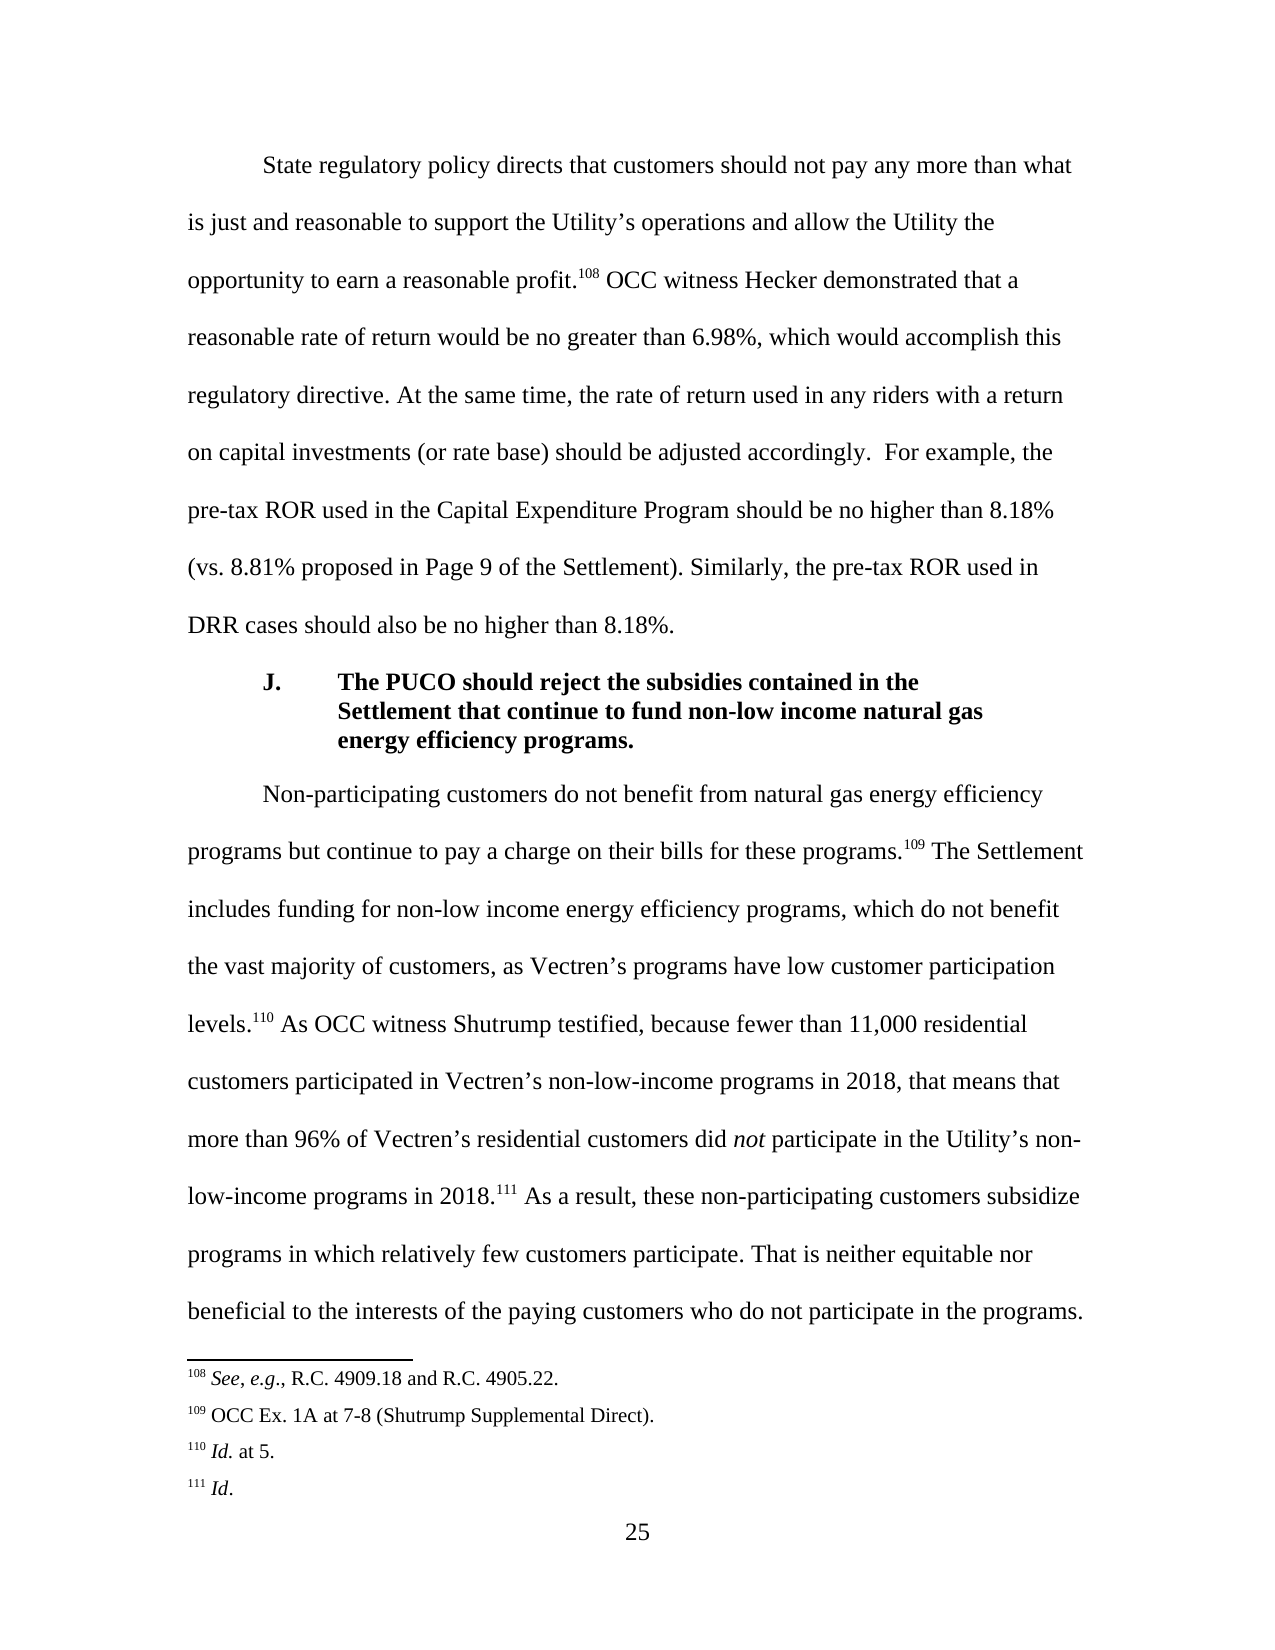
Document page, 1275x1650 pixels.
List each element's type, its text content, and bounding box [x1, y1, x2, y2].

text State regulatory policy directs that customers should not pay any more than what is just and reasonable to support the Utility’s operations and allow the Utility the opportunity to earn a reasonable profit. OCC witness Hecker demonstrated that a reasonable rate of return would be no greater than 6.98%, which would accomplish this regulatory directive. At the same time, the rate of return used in any riders with a return on capital investments (or rate base) should be adjusted accordingly. For example, the pre-tax ROR used in the Capital Expenditure Program should be no higher than 8.18% (vs. 8.81% proposed in Page 9 of the Settlement). Similarly, the pre-tax ROR used in DRR cases should also be no higher than 8.18%. [187, 150, 1087, 639]
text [187, 779, 1087, 1325]
subtitle J. The PUCO should reject the subsidies contained in the Settlement that continue to fund non-low income natural gas energy efficiency programs. [262, 667, 1012, 754]
